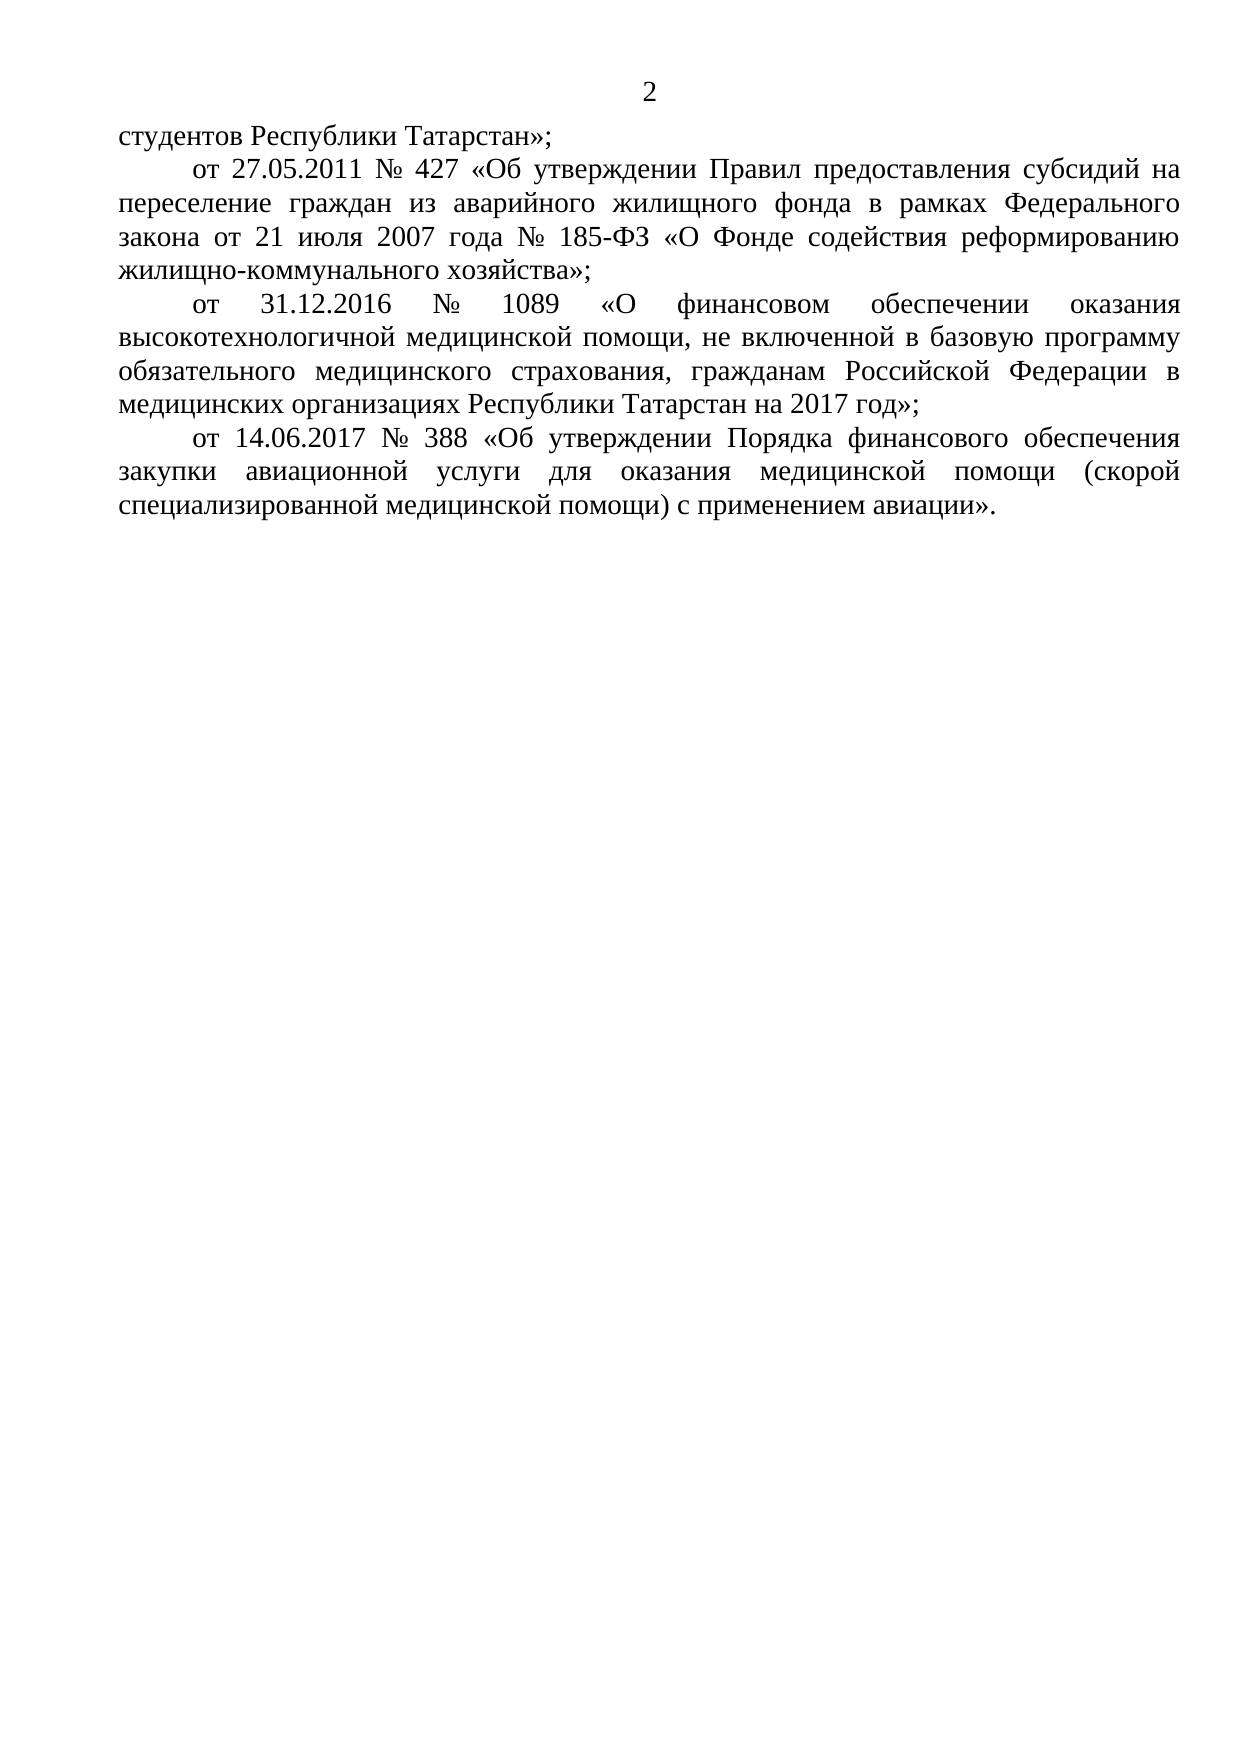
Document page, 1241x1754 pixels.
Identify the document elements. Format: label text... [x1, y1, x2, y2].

text от 27.05.2011 № 427 «Об утверждении Правил предоставления субсидий на переселение граждан из аварийного жилищного фонда в рамках Федерального закона от 21 июля 2007 года № 185-ФЗ «О Фонде содействия реформированию жилищно-коммунального хозяйства»; [118, 152, 1181, 286]
text от 14.06.2017 № 388 «Об утверждении Порядка финансового обеспечения закупки авиационной услуги для оказания медицинской помощи (скорой специализированной медицинской помощи) с применением авиации». [118, 420, 1181, 521]
text от 31.12.2016 № 1089 «О финансовом обеспечении оказания высокотехнологичной медицинской помощи, не включенной в базовую программу обязательного медицинского страхования, гражданам Российской Федерации в медицинских организациях Республики Татарстан на 2017 год»; [118, 286, 1181, 420]
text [118, 118, 1181, 152]
